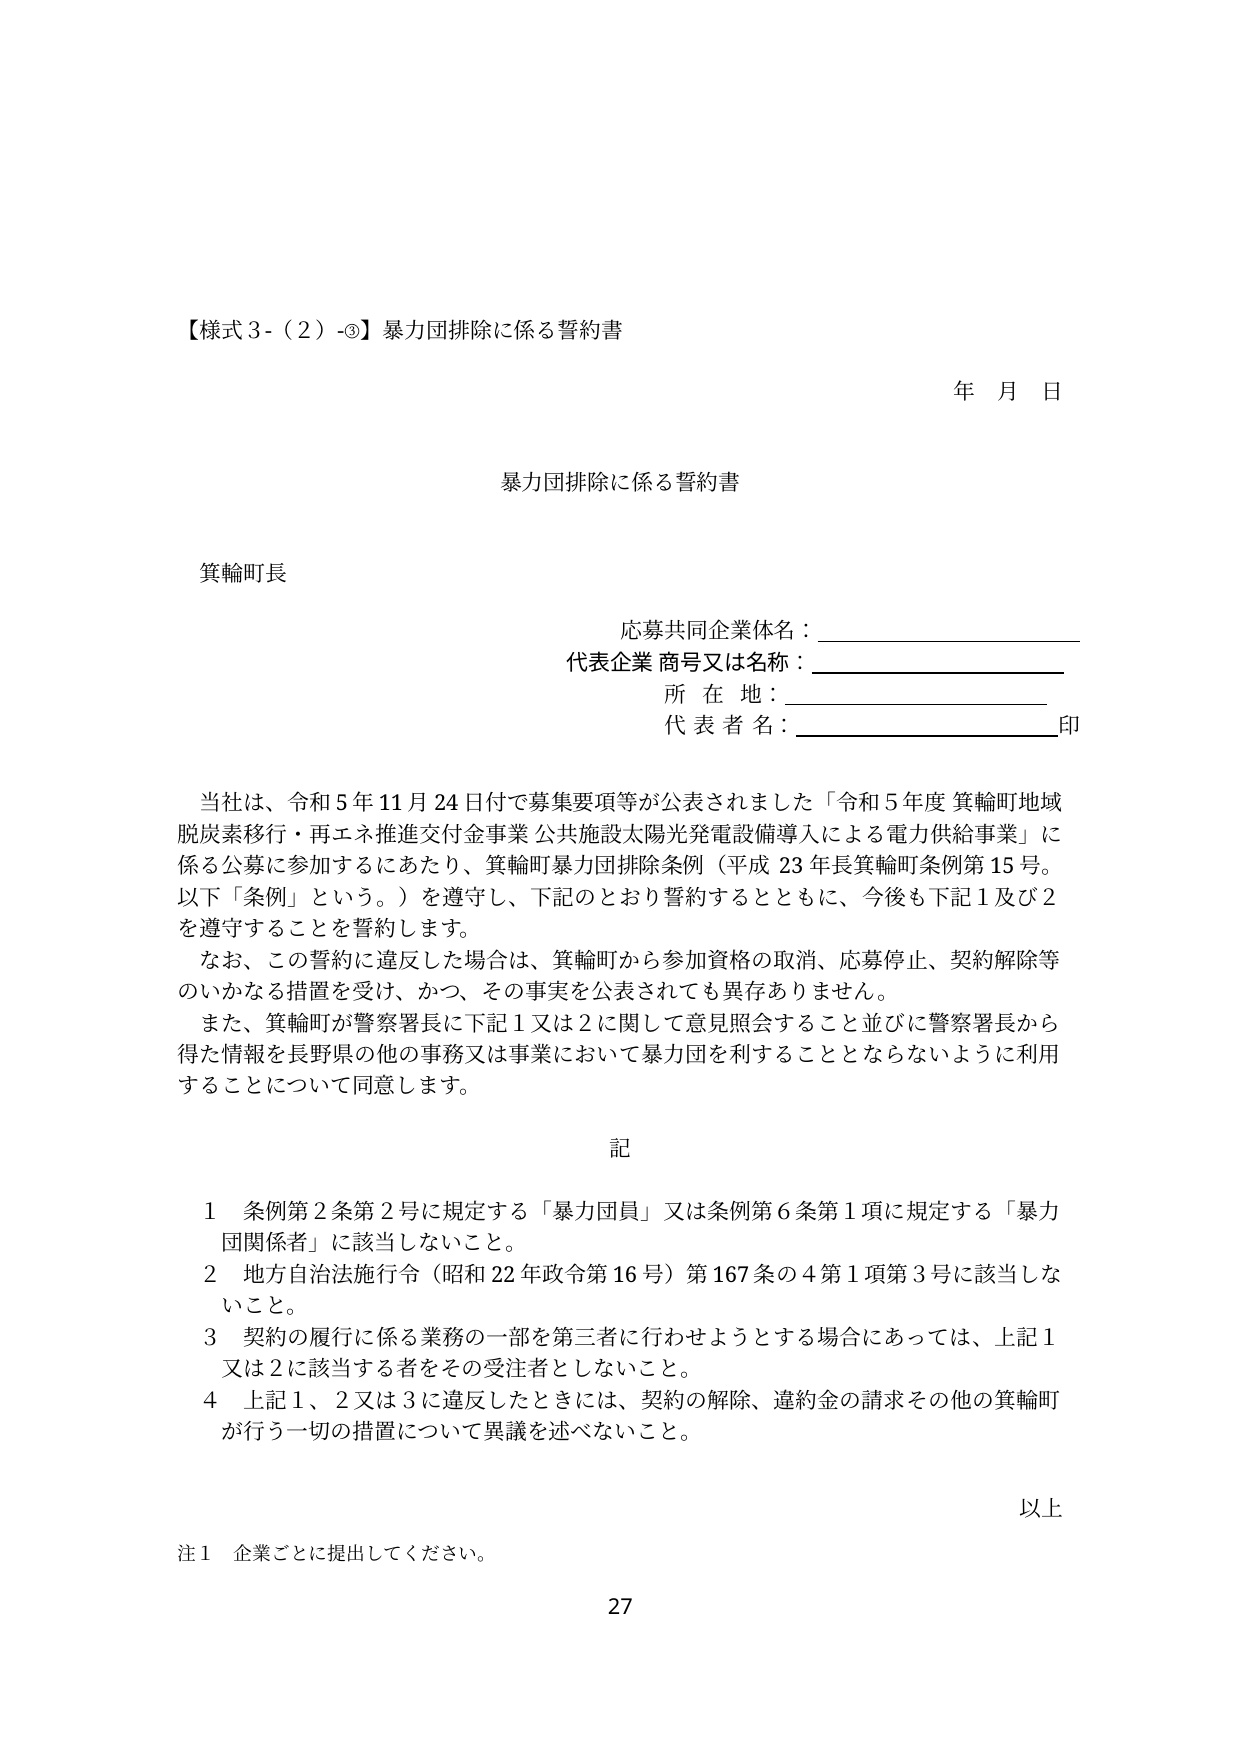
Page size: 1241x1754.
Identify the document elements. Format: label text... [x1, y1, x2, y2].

text ４ 上記１、２又は３に違反したときには、契約の解除、違約金の請求その他の箕輪町が行う一切の措置について異議を述べないこと。 [199, 1383, 1063, 1446]
text ３ 契約の履行に係る業務の一部を第三者に行わせようとする場合にあっては、上記１又は２に該当する者をその受注者としないこと。 [199, 1320, 1063, 1383]
text 箕輪町長 [177, 542, 1063, 603]
text 記 [177, 1131, 1063, 1163]
text また、箕輪町が警察署長に下記１又は２に関して意見照会すること並びに警察署長から得た情報を長野県の他の事務又は事業において暴力団を利することとならないように利用することについて同意します。 [177, 1006, 1063, 1100]
text 注１ 企業ごとに提出してください。 [177, 1537, 1063, 1567]
text 年 月 日 [177, 359, 1063, 420]
text 暴力団排除に係る誓約書 [177, 451, 1063, 512]
text なお、この誓約に違反した場合は、箕輪町から参加資格の取消、応募停止、契約解除等のいかなる措置を受け、かつ、その事実を公表されても異存ありません。 [177, 943, 1063, 1006]
text 以上 [177, 1476, 1063, 1537]
subtitle 【様式３-（２）-③】暴力団排除に係る誓約書 [177, 299, 1063, 359]
text ２ 地方自治法施行令（昭和22年政令第16号）第167条の４第１項第３号に該当しないこと。 [199, 1257, 1063, 1320]
text １ 条例第２条第２号に規定する「暴力団員」又は条例第６条第１項に規定する「暴力団関係者」に該当しないこと。 [199, 1194, 1063, 1257]
text 当社は、令和5年11月24日付で募集要項等が公表されました「令和５年度 箕輪町地域脱炭素移行・再エネ推進交付金事業 公共施設太陽光発電設備導入による電力供給事業」に係る公募に参加するにあたり、箕輪町暴力団排除条例（平成 23 年長箕輪町条例第15号。以下「条例」という。）を遵守し、下記のとおり誓約するとともに、今後も下記１及び２を遵守することを誓約します。 [177, 785, 1063, 943]
